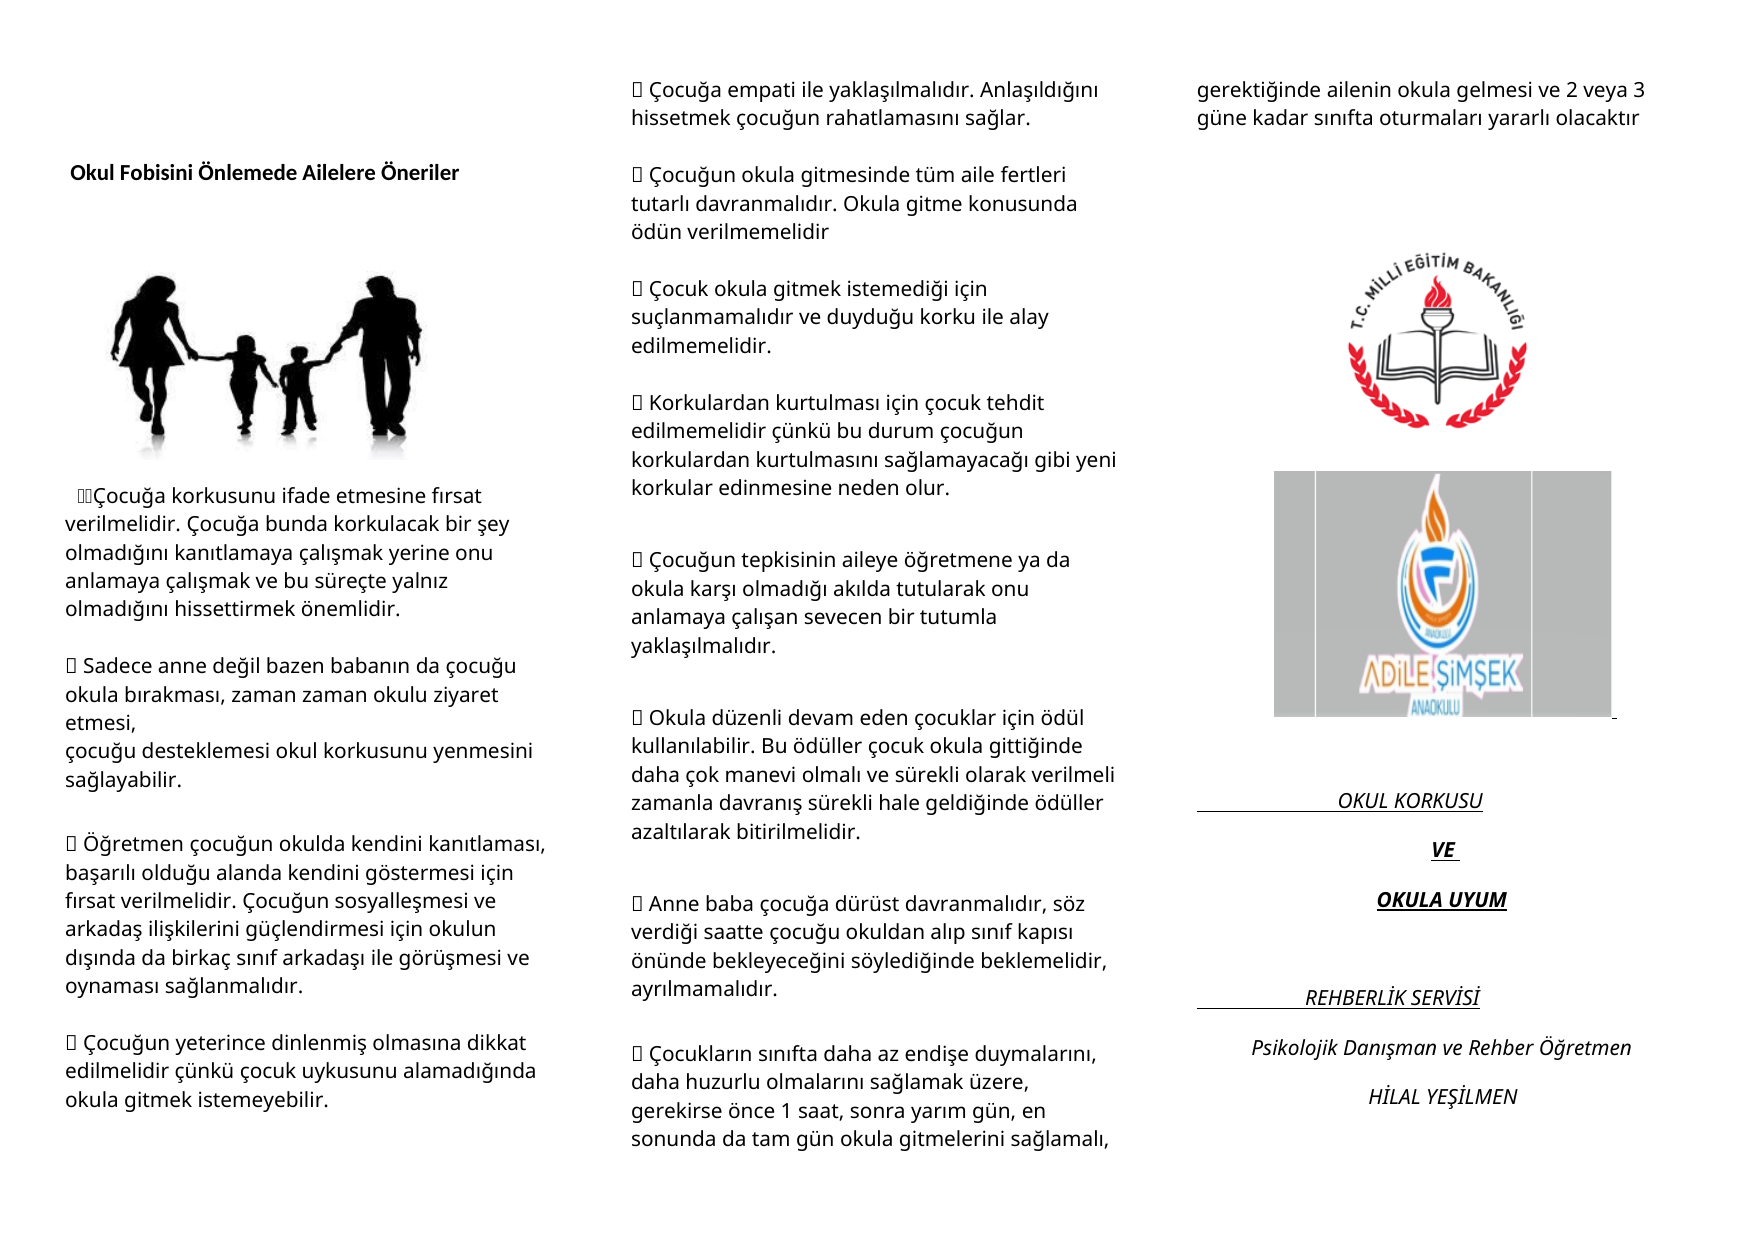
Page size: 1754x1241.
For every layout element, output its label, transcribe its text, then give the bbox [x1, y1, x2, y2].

text Çocuğa korkusunu ifade etmesine fırsat verilmelidir. Çocuğa bunda korkulacak bir şey olmadığını kanıtlamaya çalışmak yerine onu anlamaya çalışmak ve bu süreçte yalnız olmadığını hissettirmek önemlidir. [65, 481, 557, 623]
picture [1341, 248, 1541, 446]
text  Okula düzenli devam eden çocuklar için ödül kullanılabilir. Bu ödüller çocuk okula gittiğinde daha çok manevi olmalı ve sürekli olarak verilmeli zamanla davranış sürekli hale geldiğinde ödüller azaltılarak bitirilmelidir. [631, 703, 1123, 845]
text HİLAL YEŞİLMEN [1197, 1082, 1689, 1110]
text  Korkulardan kurtulması için çocuk tehdit edilmemelidir çünkü bu durum çocuğun [631, 388, 1123, 445]
text  Çocukların sınıfta daha az endişe duymalarını, daha huzurlu olmalarını sağlamak üzere, gerekirse önce 1 saat, sonra yarım gün, en sonunda da tam gün okula gitmelerini sağlamalı, gerektiğinde ailenin okula gelmesi ve 2 veya 3 güne kadar sınıfta oturmaları yararlı olacaktır [631, 1039, 1123, 1153]
text korkulardan kurtulmasını sağlamayacağı gibi yeni korkular edinmesine neden olur. [631, 445, 1123, 502]
text çocuğu desteklemesi okul korkusunu yenmesini sağlayabilir. [65, 737, 557, 793]
text Psikolojik Danışman ve Rehber Öğretmen [1197, 1033, 1689, 1061]
text  Anne baba çocuğa dürüst davranmalıdır, söz verdiği saatte çocuğu okuldan alıp sınıf kapısı önünde bekleyeceğini söylediğinde beklemelidir, ayrılmamalıdır. [631, 889, 1123, 1003]
text  Çocukların sınıfta daha az endişe duymalarını, daha huzurlu olmalarını sağlamak üzere, gerekirse önce 1 saat, sonra yarım gün, en sonunda da tam gün okula gitmelerini sağlamalı, gerektiğinde ailenin okula gelmesi ve 2 veya 3 güne kadar sınıfta oturmaları yararlı olacaktır [1197, 75, 1689, 132]
text REHBERLİK SERVİSİ [1197, 983, 1689, 1012]
text OKULA UYUM [1197, 885, 1689, 913]
text  Sadece anne değil bazen babanın da çocuğu okula bırakması, zaman zaman okulu ziyaret etmesi, [65, 651, 557, 737]
text  Öğretmen çocuğun okulda kendini kanıtlaması, başarılı olduğu alanda kendini göstermesi için fırsat verilmelidir. Çocuğun sosyalleşmesi ve arkadaş ilişkilerini güçlendirmesi için okulun dışında da birkaç sınıf arkadaşı ile görüşmesi ve oynaması sağlanmalıdır. [65, 829, 557, 1000]
text VE [1197, 836, 1689, 864]
text  Çocuğun okula gitmesinde tüm aile fertleri tutarlı davranmalıdır. Okula gitme konusunda ödün verilmemelidir [631, 160, 1123, 246]
text  Çocuğa empati ile yaklaşılmalıdır. Anlaşıldığını hissetmek çocuğun rahatlamasını sağlar. [631, 75, 1123, 132]
text  Çocuğun tepkisinin aileye öğretmene ya da okula karşı olmadığı akılda tutularak onu anlamaya çalışan sevecen bir tutumla yaklaşılmalıdır. [631, 545, 1123, 659]
text  Çocuğun yeterince dinlenmiş olmasına dikkat edilmelidir çünkü çocuk uykusunu alamadığında okula gitmek istemeyebilir. [65, 1028, 557, 1113]
picture [1274, 471, 1612, 717]
text  Çocuk okula gitmek istemediği için suçlanmamalıdır ve duyduğu korku ile alay edilmemelidir. [631, 274, 1123, 359]
text OKUL KORKUSU [1197, 786, 1689, 815]
text Okul Fobisini Önlemede Ailelere Öneriler [65, 158, 557, 186]
